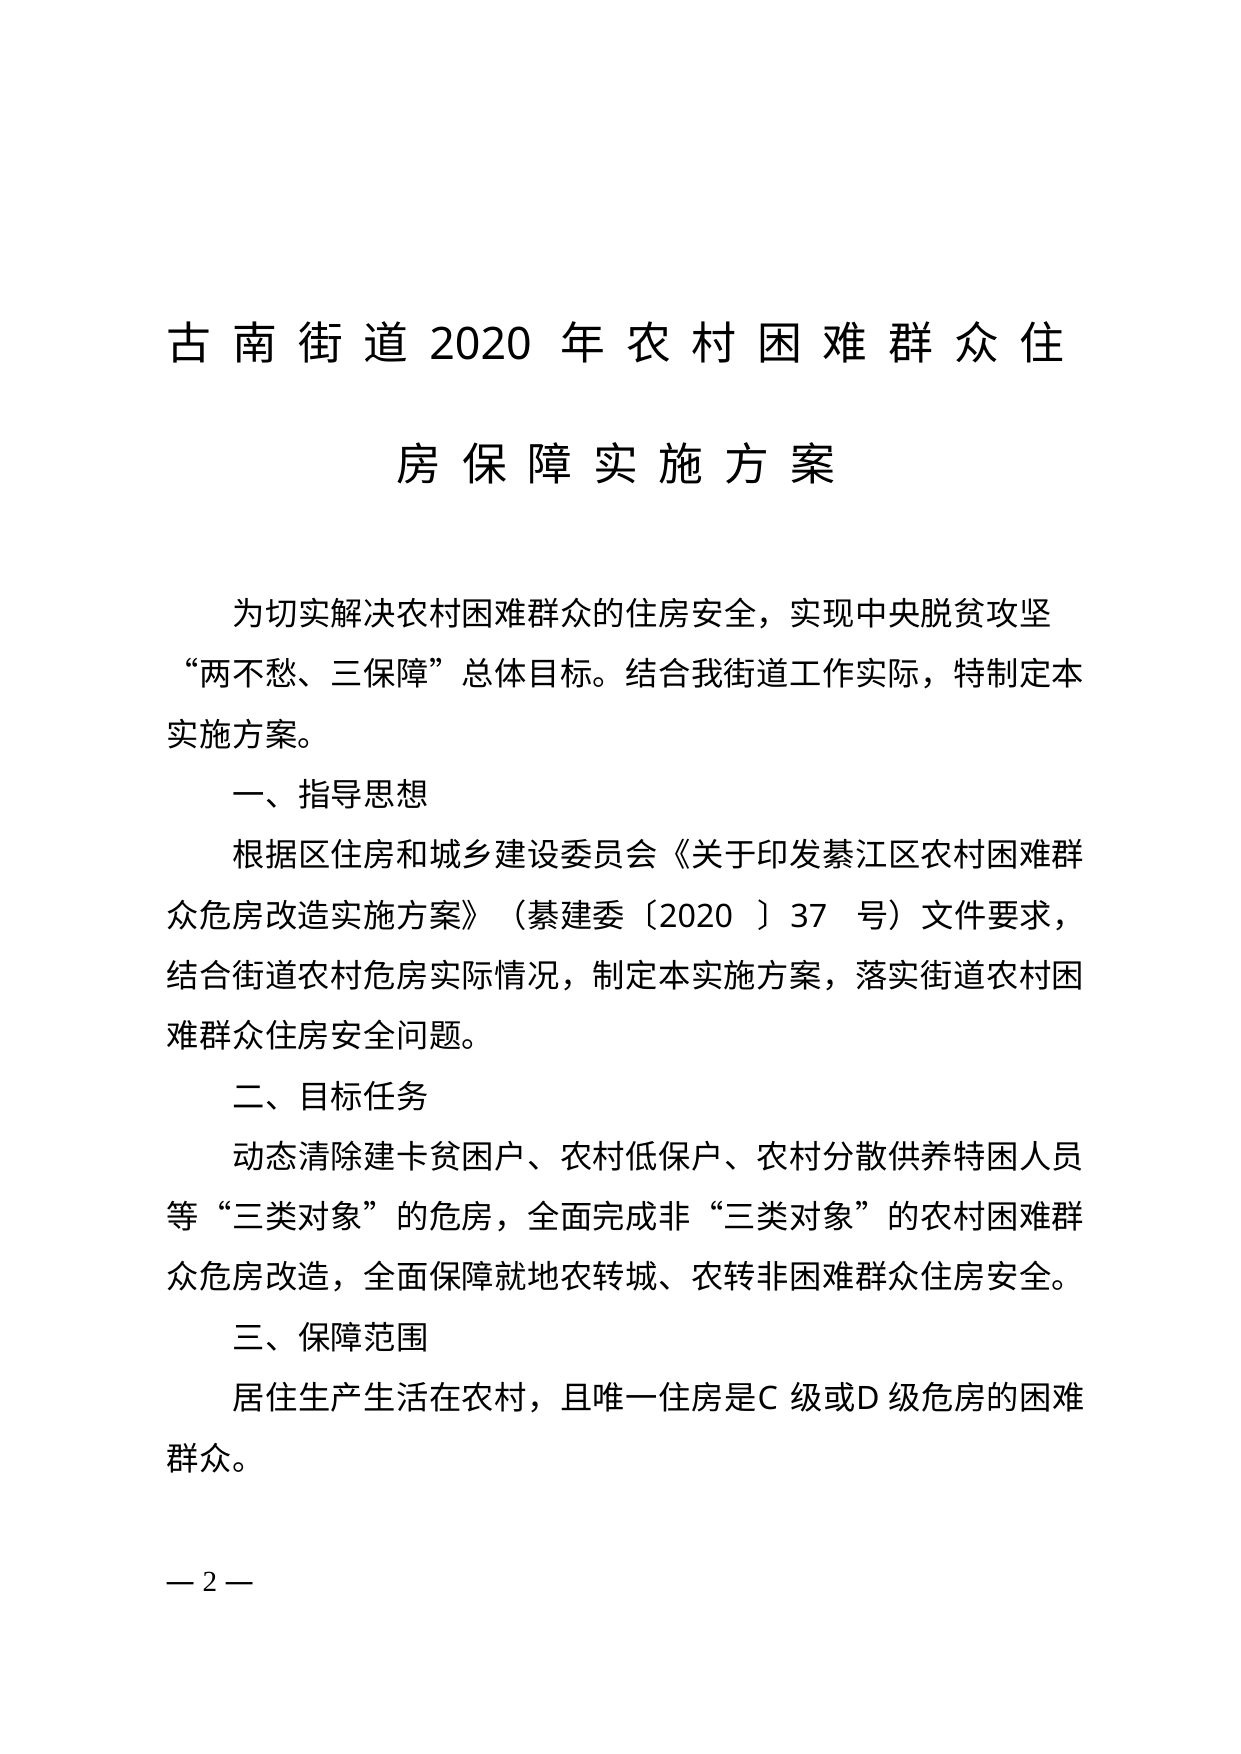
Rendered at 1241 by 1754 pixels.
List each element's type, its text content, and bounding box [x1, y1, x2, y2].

text 根据区住房和城乡建设委员会《关于印发綦江区农村困难群众危房改造实施方案》（綦建委〔2020〕37号）文件要求，结合街道农村危房实际情况，制定本实施方案，落实街道农村困难群众住房安全问题。 [167, 822, 1085, 1064]
text 二、目标任务 [167, 1064, 1085, 1124]
text 动态清除建卡贫困户、农村低保户、农村分散供养特困人员等“三类对象”的危房，全面完成非“三类对象”的农村困难群众危房改造，全面保障就地农转城、农转非困难群众住房安全。 [167, 1124, 1085, 1305]
text 古南街道2020年农村困难群众住房保障实施方案 [167, 280, 1085, 521]
text 三、保障范围 [167, 1305, 1085, 1365]
text 为切实解决农村困难群众的住房安全，实现中央脱贫攻坚“两不愁、三保障”总体目标。结合我街道工作实际，特制定本实施方案。 [167, 581, 1085, 762]
text 居住生产生活在农村，且唯一住房是C级或D级危房的困难群众。 [167, 1365, 1085, 1486]
text 一、指导思想 [167, 762, 1085, 822]
